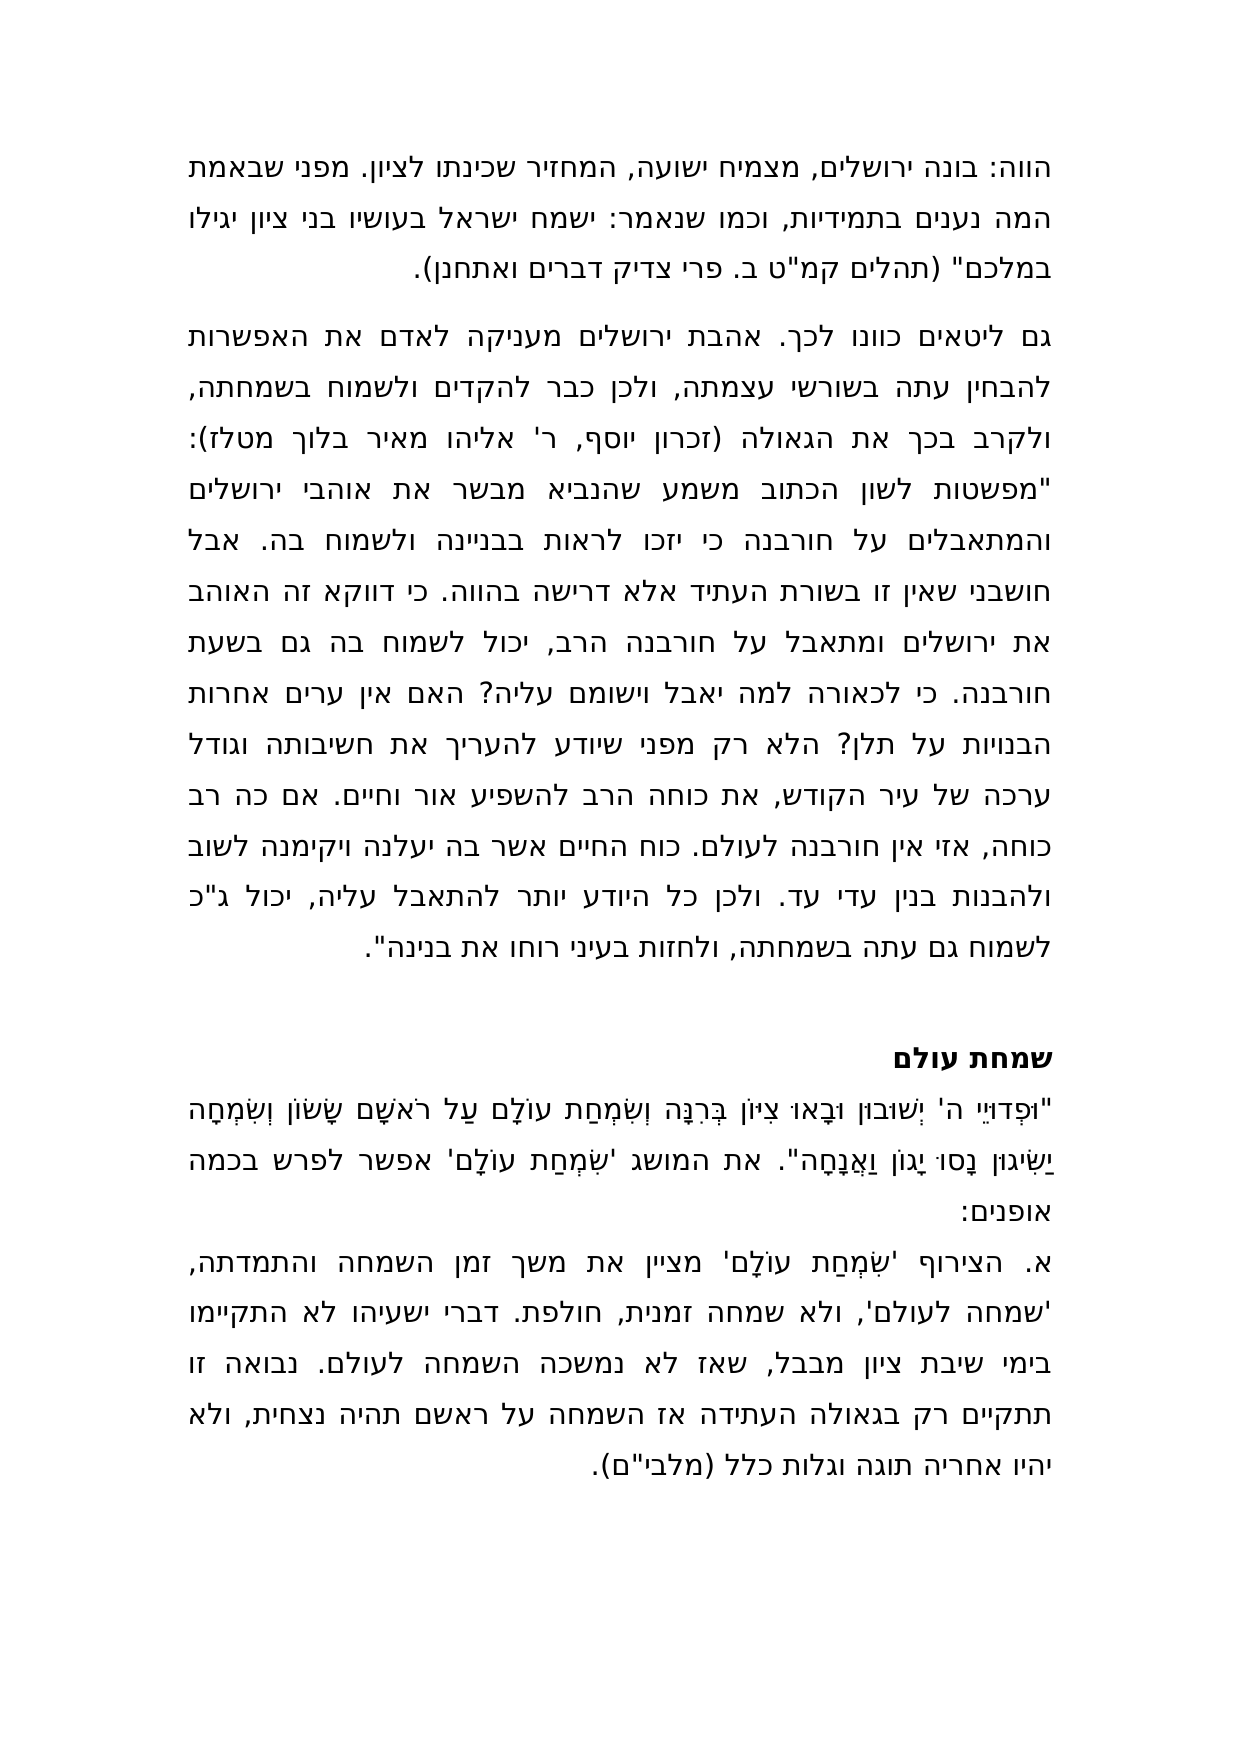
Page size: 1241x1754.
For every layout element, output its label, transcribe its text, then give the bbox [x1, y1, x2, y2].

text גם ליטאים כוונו לכך. אהבת ירושלים מעניקה לאדם את האפשרות להבחין עתה בשורשי עצמתה, ולכן כבר להקדים ולשמוח בשמחתה, ולקרב בכך את הגאולה (זכרון יוסף, ר' אליהו מאיר בלוך מטלז): "מפשטות לשון הכתוב משמע שהנביא מבשר את אוהבי ירושלים והמתאבלים על חורבנה כי יזכו לראות בבניינה ולשמוח בה. אבל חושבני שאין זו בשורת העתיד אלא דרישה בהווה. כי דווקא זה האוהב את ירושלים ומתאבל על חורבנה הרב, יכול לשמוח בה גם בשעת חורבנה. כי לכאורה למה יאבל וישומם עליה? האם אין ערים אחרות הבנויות על תלן? הלא רק מפני שיודע להעריך את חשיבותה וגודל ערכה של עיר הקודש, את כוחה הרב להשפיע אור וחיים. אם כה רב כוחה, אזי אין חורבנה לעולם. כוח החיים אשר בה יעלנה ויקימנה לשוב ולהבנות בנין עדי עד. ולכן כל היודע יותר להתאבל עליה, יכול ג"כ לשמוח גם עתה בשמחתה, ולחזות בעיני רוחו את בנינה". [187, 319, 1053, 965]
text "וּפְדוּיֵי ה' יְשׁוּבוּן וּבָאוּ צִיּוֹן בְּרִנָּה וְשִׂמְחַת עוֹלָם עַל רֹאשָׁם שָׂשׂוֹן וְשִׂמְחָה יַשִּׂיגוּן נָסוּ יָגוֹן וַאֲנָחָה". את המושג 'שִׂמְחַת עוֹלָם' אפשר לפרש בכמה אופנים: [187, 1092, 1053, 1228]
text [187, 150, 1053, 286]
text א. הצירוף 'שִׂמְחַת עוֹלָם' מציין את משך זמן השמחה והתמדתה, 'שמחה לעולם', ולא שמחה זמנית, חולפת. דברי ישעיהו לא התקיימו בימי שיבת ציון מבבל, שאז לא נמשכה השמחה לעולם. נבואה זו תתקיים רק בגאולה העתידה אז השמחה על ראשם תהיה נצחית, ולא יהיו אחריה תוגה וגלות כלל (מלבי"ם). [187, 1245, 1053, 1483]
text שמחת עולם [187, 1041, 1053, 1075]
